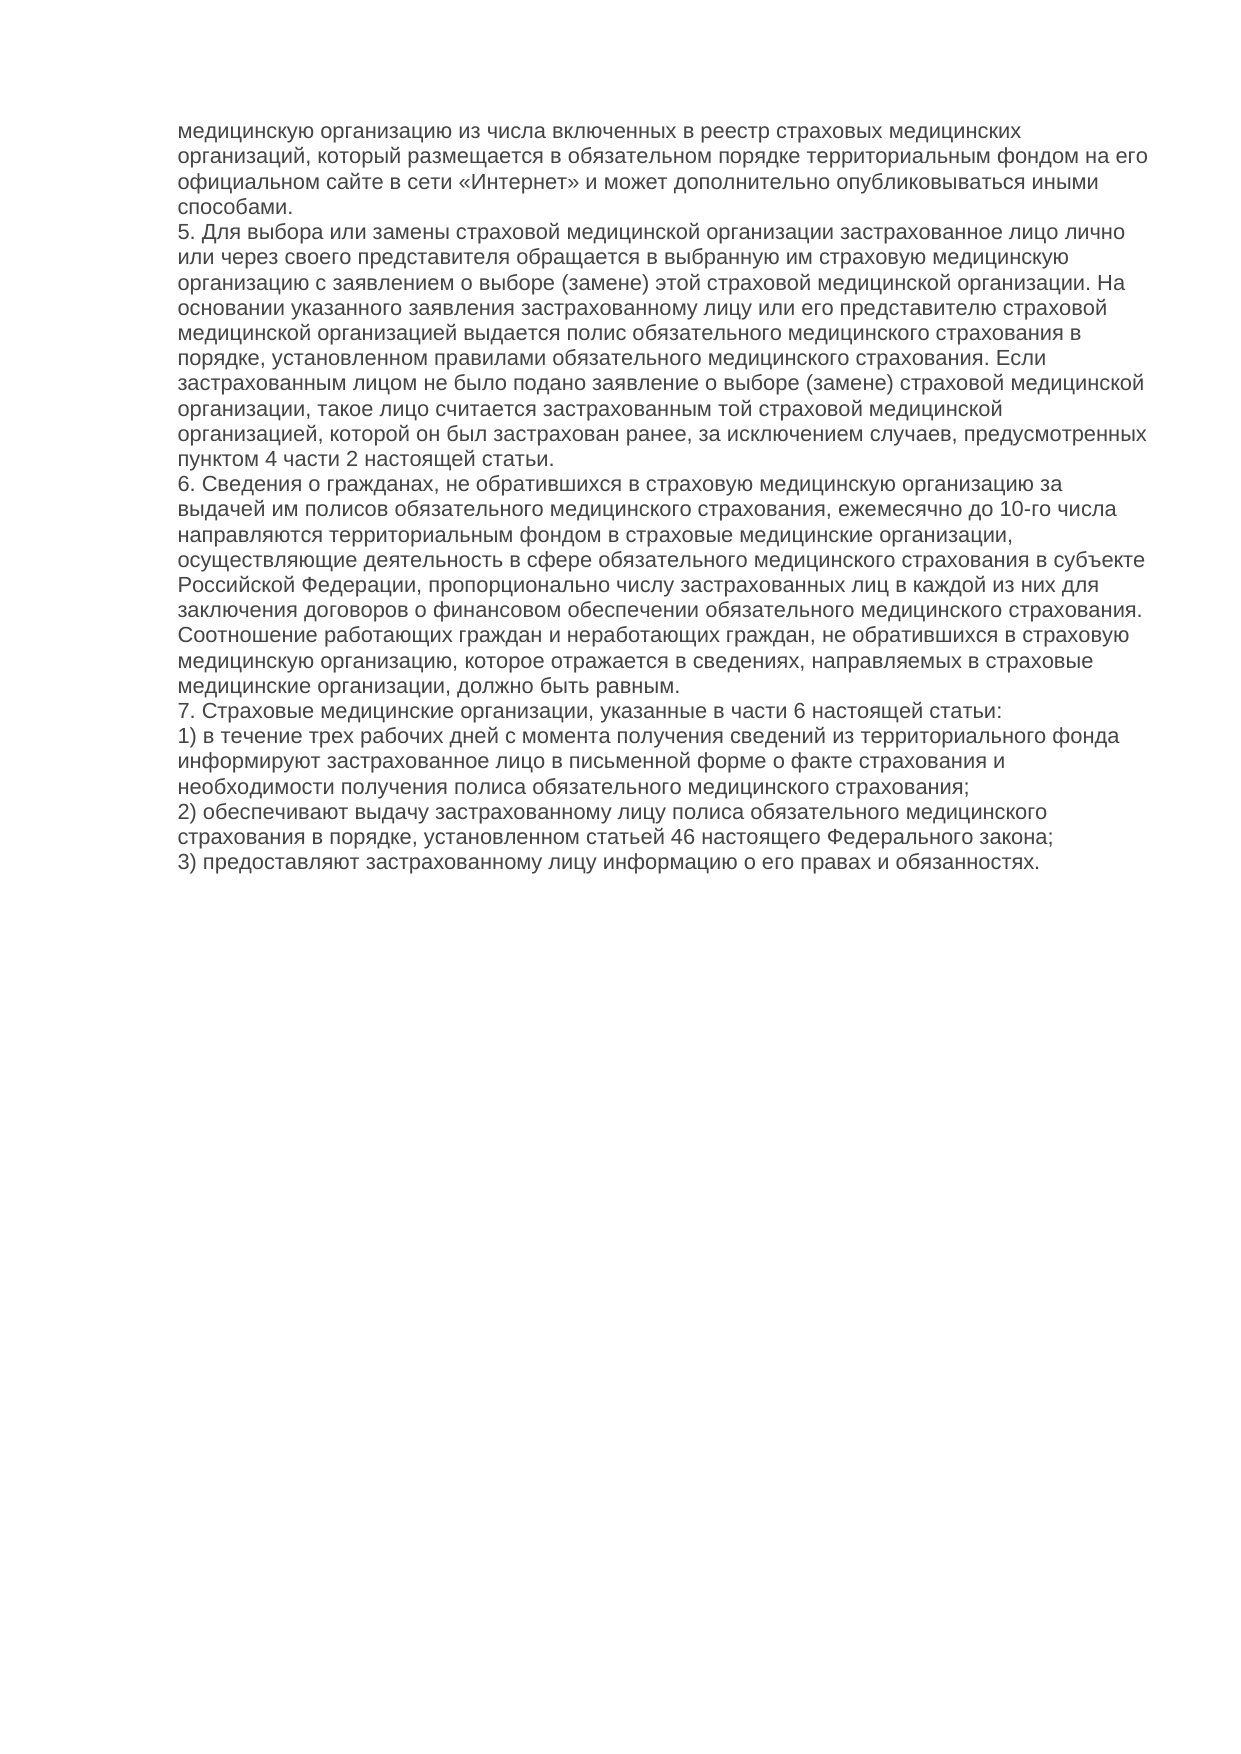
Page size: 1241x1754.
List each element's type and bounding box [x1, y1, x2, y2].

text [177, 118, 1152, 874]
